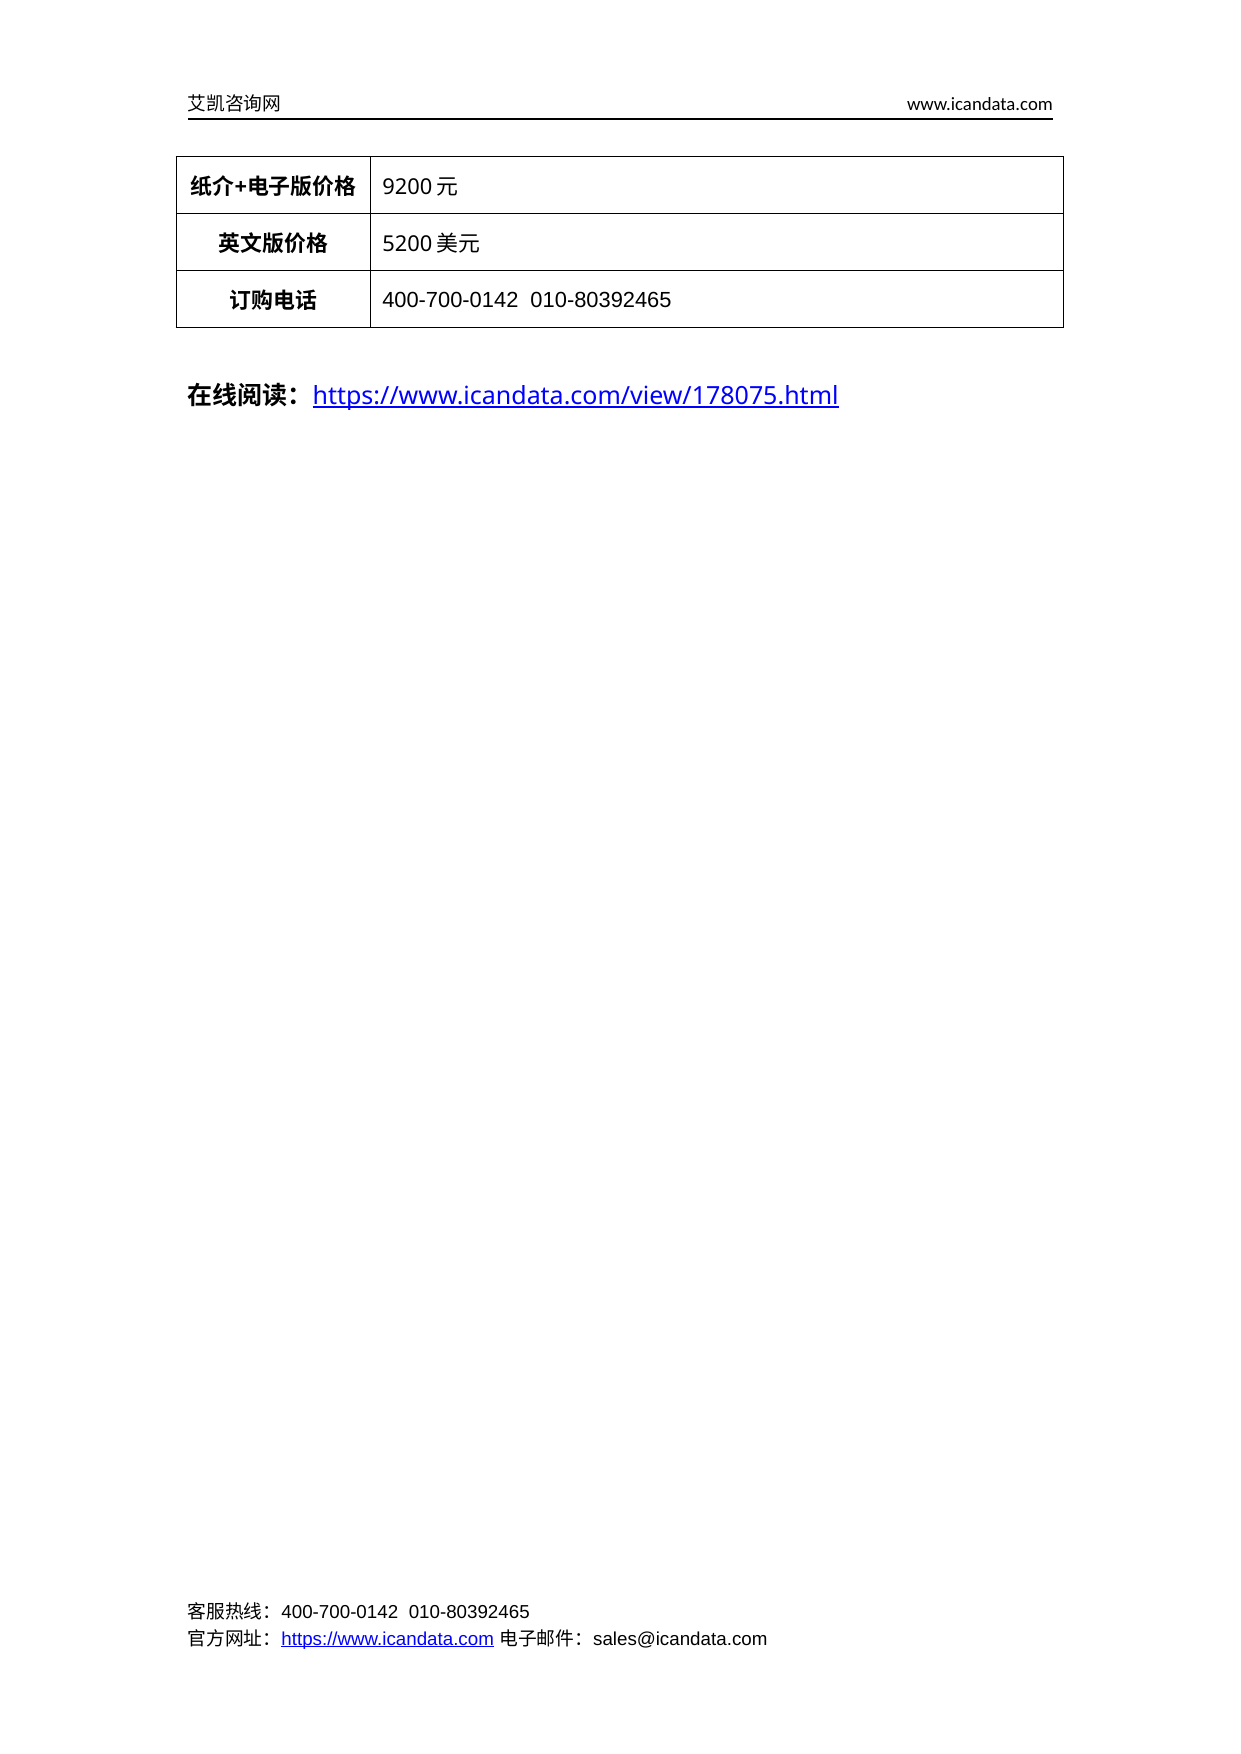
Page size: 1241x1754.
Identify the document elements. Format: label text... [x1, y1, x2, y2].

table_cell 英文版价格 [177, 214, 370, 270]
table_cell 9200元 [371, 157, 1063, 213]
table_cell 纸介+电子版价格 [177, 157, 370, 213]
table_cell 订购电话 [177, 271, 370, 327]
table_cell 400-700-0142 010-80392465 [371, 271, 1063, 327]
table_cell 5200美元 [371, 214, 1063, 270]
text 在线阅读：https://www.icandata.com/view/178075.html [187, 361, 1053, 426]
